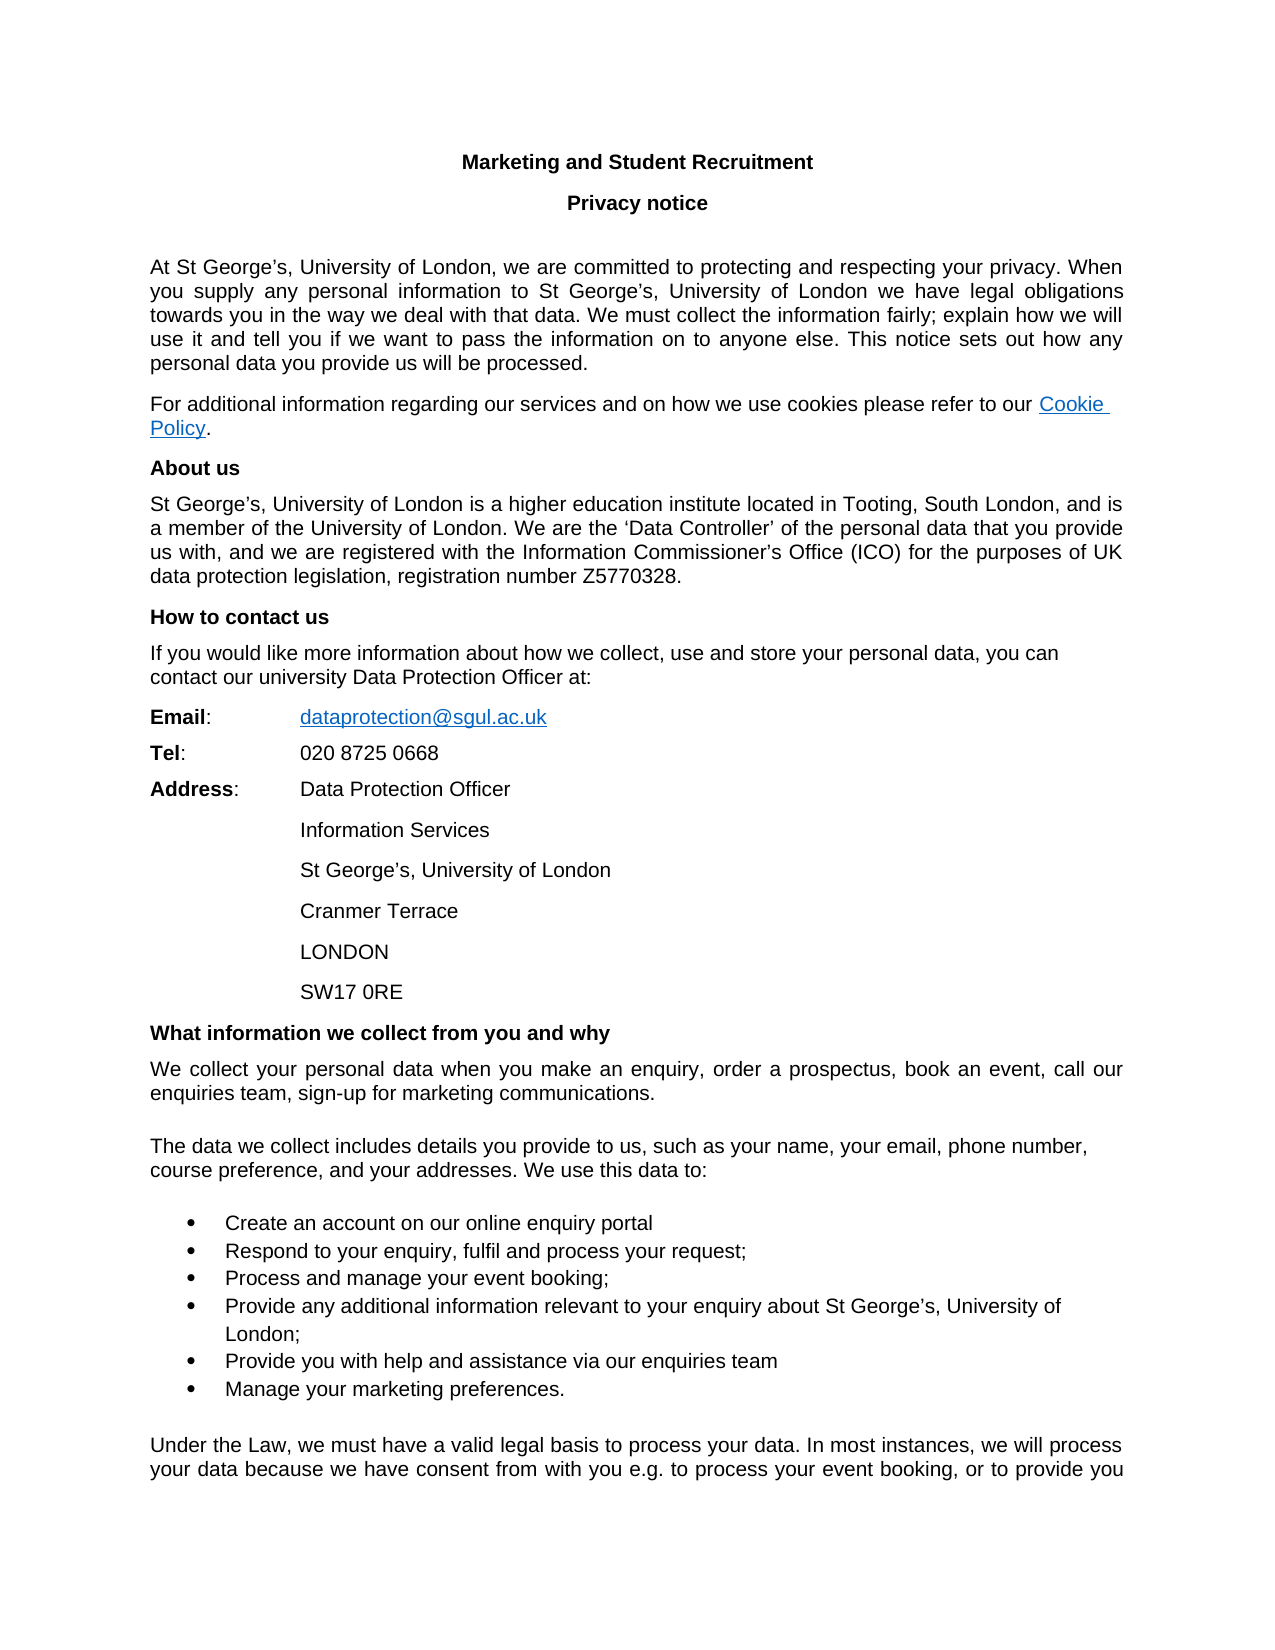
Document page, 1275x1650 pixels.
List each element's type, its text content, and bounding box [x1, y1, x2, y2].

text At St George’s, University of London, we are committed to protecting and respecting your privacy. When you supply any personal information to St George’s, University of London we have legal obligations towards you in the way we deal with that data. We must collect the information fairly; explain how we will use it and tell you if we want to pass the information on to anyone else. This notice sets out how any personal data you provide us will be processed. [150, 255, 1125, 375]
list Create an account on our online enquiry portal [187, 1211, 1125, 1235]
text Address: Data Protection Officer [150, 777, 1125, 801]
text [150, 1433, 1125, 1481]
text If you would like more information about how we collect, use and store your personal data, you can contact our university Data Protection Officer at: [150, 641, 1125, 688]
text Email: dataprotection@sgul.ac.uk [150, 705, 1125, 729]
list Respond to your enquiry, fulfil and process your request; [187, 1238, 1125, 1263]
list Manage your marketing preferences. [187, 1376, 1125, 1401]
text LONDON [300, 939, 1125, 963]
text Marketing and Student Recruitment [150, 150, 1125, 174]
text We collect your personal data when you make an enquiry, order a prospectus, book an event, call our enquiries team, sign-up for marketing communications. [150, 1057, 1125, 1105]
list Provide you with help and assistance via our enquiries team [187, 1349, 1125, 1373]
list Process and manage your event booking; [187, 1266, 1125, 1290]
text Cranmer Terrace [300, 899, 1125, 923]
subtitle How to contact us [150, 605, 1125, 629]
text Information Services [300, 818, 1125, 842]
text SW17 0RE [300, 980, 1125, 1004]
subtitle About us [150, 456, 1125, 480]
subtitle What information we collect from you and why [150, 1021, 1125, 1045]
text Privacy notice [150, 191, 1125, 214]
text For additional information regarding our services and on how we use cookies please refer to our Cookie Policy. [150, 392, 1125, 439]
text St George’s, University of London is a higher education institute located in Tooting, South London, and is a member of the University of London. We are the ‘Data Controller’ of the personal data that you provide us with, and we are registered with the Information Commissioner’s Office (ICO) for the purposes of UK data protection legislation, registration number Z5770328. [150, 492, 1125, 588]
text St George’s, University of London [300, 858, 1125, 882]
text Tel: 020 8725 0668 [150, 741, 1125, 765]
text The data we collect includes details you provide to us, such as your name, your email, phone number, course preference, and your addresses. We use this data to: [150, 1134, 1125, 1182]
list Provide any additional information relevant to your enquiry about St George’s, University of London; [187, 1294, 1125, 1345]
